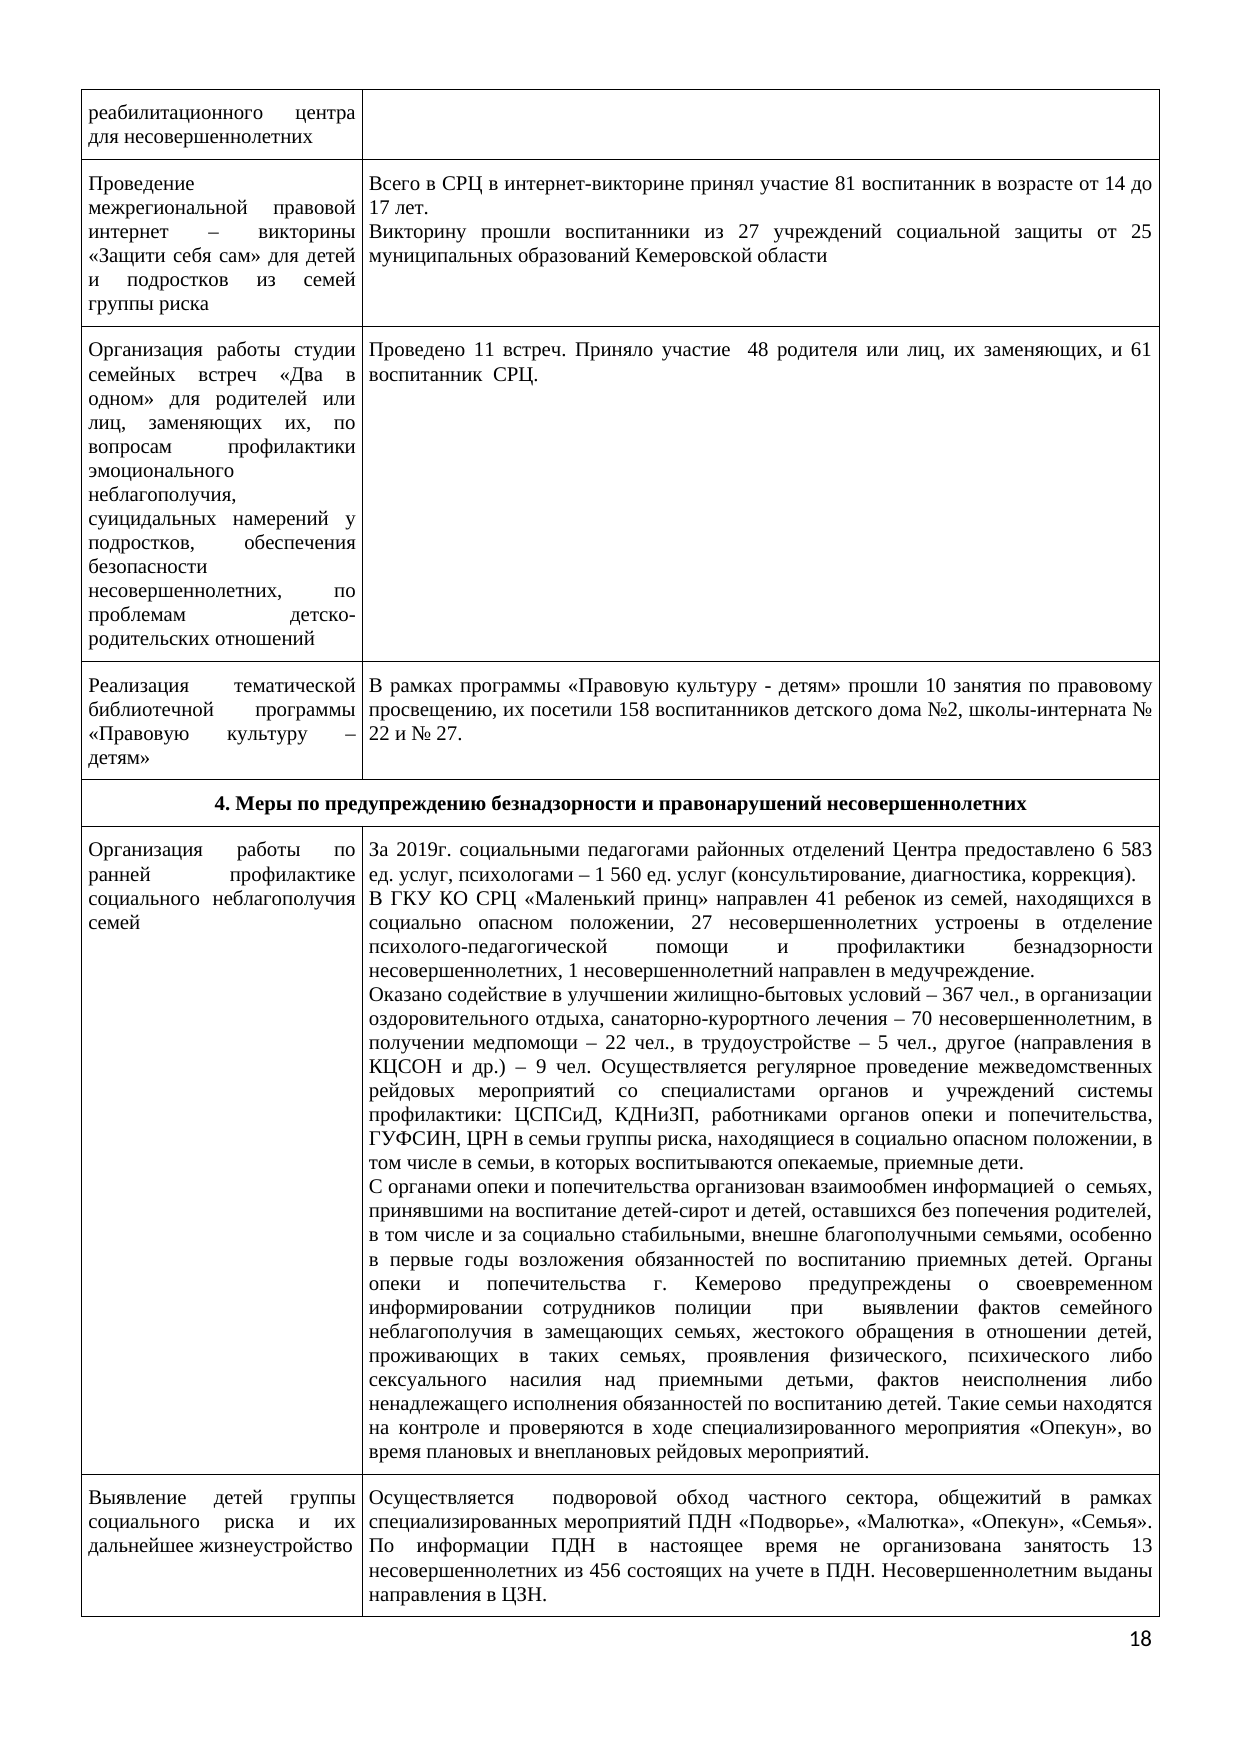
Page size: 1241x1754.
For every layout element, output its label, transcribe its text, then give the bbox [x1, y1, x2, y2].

table_cell За 2019г. социальными педагогами районных отделений Центра предоставлено 6 583 ед. услуг, психологами – 1 560 ед. услуг (консультирование, диагностика, коррекция). В ГКУ КО СРЦ «Маленький принц» направлен 41 ребенок из семей, находящихся в социально опасном положении, 27 несовершеннолетних устроены в отделение психолого-педагогической помощи и профилактики безнадзорности несовершеннолетних, 1 несовершеннолетний направлен в медучреждение. Оказано содействие в улучшении жилищно-бытовых условий – 367 чел., в организации оздоровительного отдыха, санаторно-курортного лечения – 70 несовершеннолетним, в получении медпомощи – 22 чел., в трудоустройстве – 5 чел., другое (направления в КЦСОН и др.) – 9 чел. Осуществляется регулярное проведение межведомственных рейдовых мероприятий со специалистами органов и учреждений системы профилактики: ЦСПСиД, КДНиЗП, работниками органов опеки и попечительства, ГУФСИН, ЦРН в семьи группы риска, находящиеся в социально опасном положении, в том числе в семьи, в которых воспитываются опекаемые, приемные дети. С органами опеки и попечительства организован взаимообмен информацией о семьях, принявшими на воспитание детей-сирот и детей, оставшихся без попечения родителей, в том числе и за социально стабильными, внешне благополучными семьями, особенно в первые годы возложения обязанностей по воспитанию приемных детей. Органы опеки и попечительства г. Кемерово предупреждены о своевременном информировании сотрудников полиции при выявлении фактов семейного неблагополучия в замещающих семьях, жестокого обращения в отношении детей, проживающих в таких семьях, проявления физического, психического либо сексуального насилия над приемными детьми, фактов неисполнения либо ненадлежащего исполнения обязанностей по воспитанию детей. Такие семьи находятся на контроле и проверяются в ходе специализированного мероприятия «Опекун», во время плановых и внеплановых рейдовых мероприятий. [363, 827, 1159, 1474]
table_cell Организация работы студии семейных встреч «Два в одном» для родителей или лиц, заменяющих их, по вопросам профилактики эмоционального неблагополучия, суицидальных намерений у подростков, обеспечения безопасности несовершеннолетних, по проблемам детско-родительских отношений [82, 327, 362, 661]
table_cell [363, 90, 1159, 159]
table_cell Проведено 11 встреч. Приняло участие 48 родителя или лиц, их заменяющих, и 61 воспитанник СРЦ. [363, 327, 1159, 661]
table_cell Проведение межрегиональной правовой интернет – викторины «Защити себя сам» для детей и подростков из семей группы риска [82, 160, 362, 326]
table_cell Осуществляется подворовой обход частного сектора, общежитий в рамках специализированных мероприятий ПДН «Подворье», «Малютка», «Опекун», «Семья». По информации ПДН в настоящее время не организована занятость 13 несовершеннолетних из 456 состоящих на учете в ПДН. Несовершеннолетним выданы направления в ЦЗН. [363, 1475, 1159, 1616]
table_cell 4. Меры по предупреждению безнадзорности и правонарушений несовершеннолетних [82, 780, 1159, 826]
table_cell Реализация тематической библиотечной программы «Правовую культуру – детям» [82, 662, 362, 779]
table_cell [82, 90, 362, 159]
table_cell Организация работы по ранней профилактике социального неблагополучия семей [82, 827, 362, 1474]
table_cell Всего в СРЦ в интернет-викторине принял участие 81 воспитанник в возрасте от 14 до 17 лет. Викторину прошли воспитанники из 27 учреждений социальной защиты от 25 муниципальных образований Кемеровской области [363, 160, 1159, 326]
table_cell Выявление детей группы социального риска и их дальнейшее жизнеустройство [82, 1475, 362, 1616]
table_cell В рамках программы «Правовую культуру - детям» прошли 10 занятия по правовому просвещению, их посетили 158 воспитанников детского дома №2, школы-интерната № 22 и № 27. [363, 662, 1159, 779]
